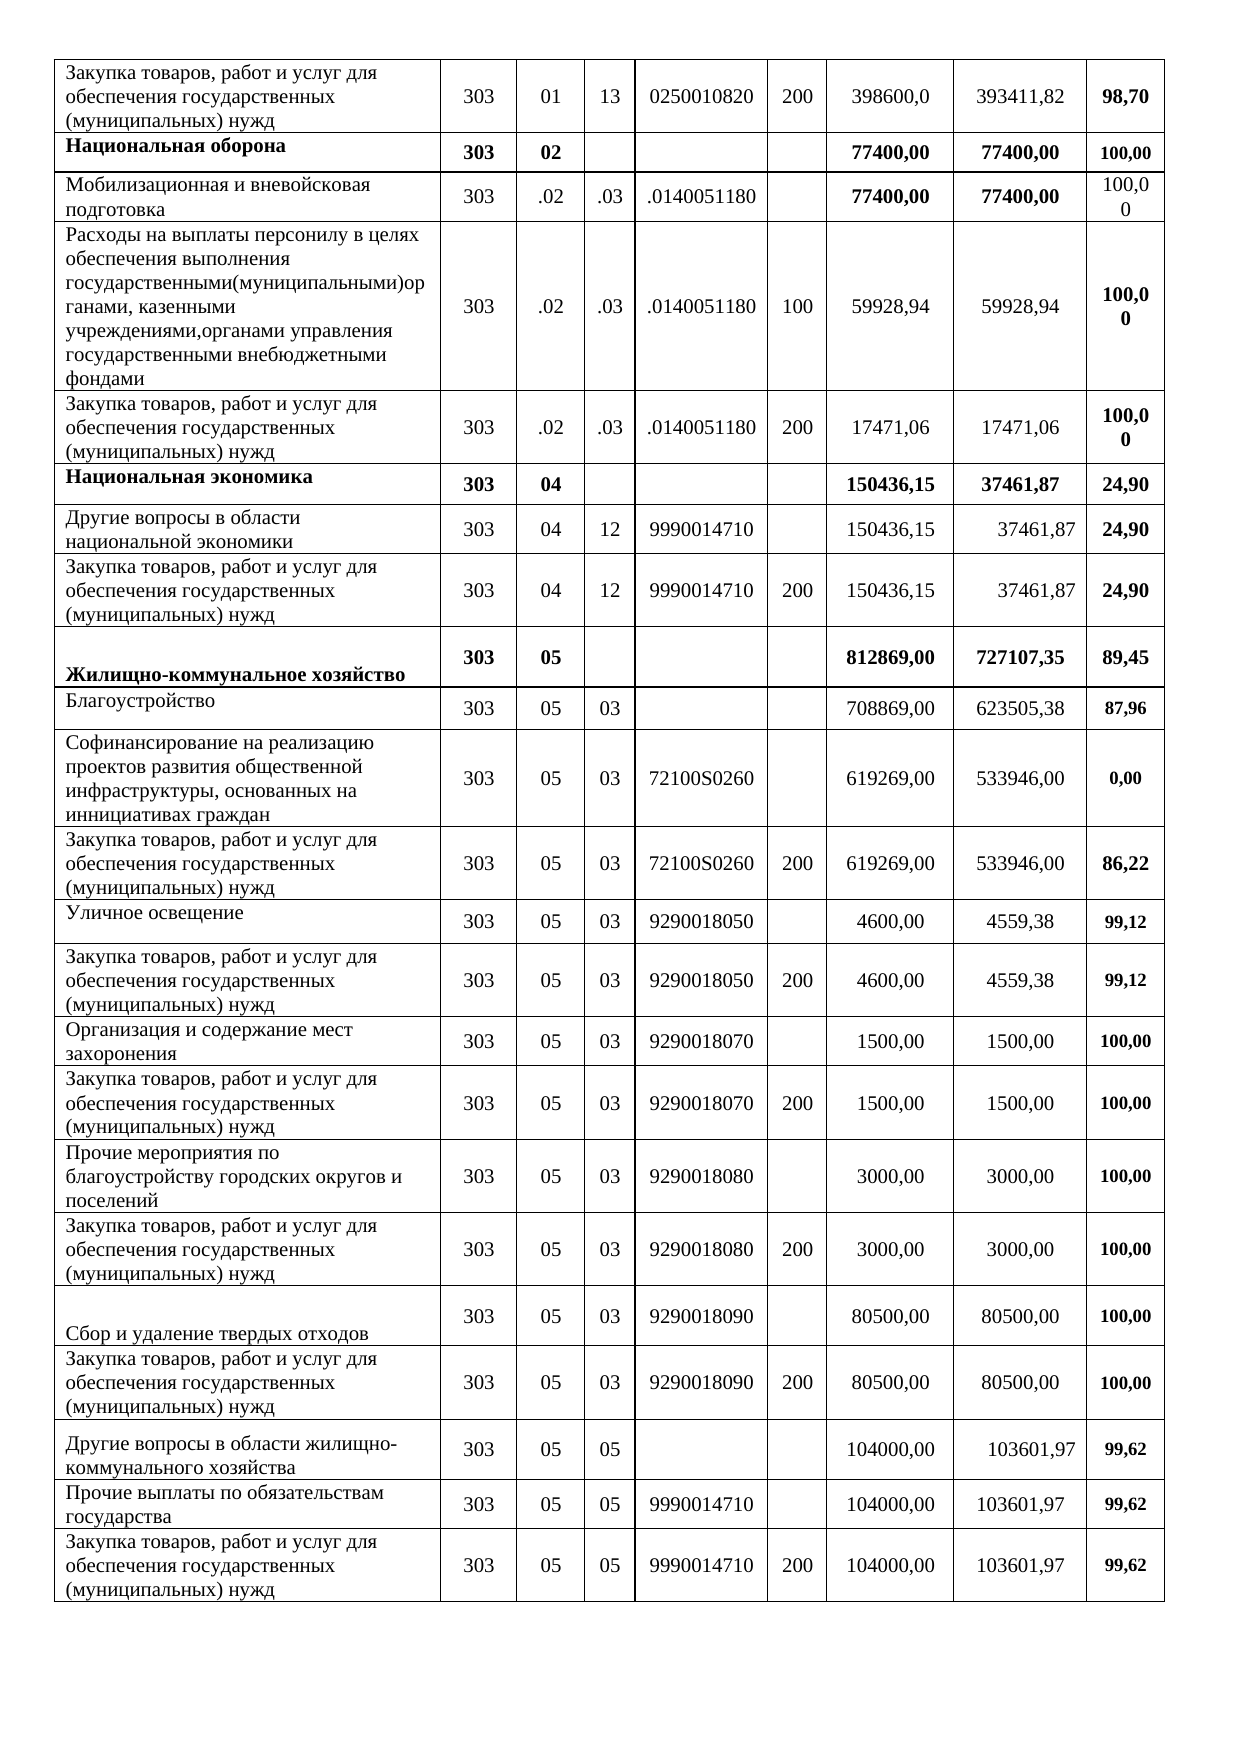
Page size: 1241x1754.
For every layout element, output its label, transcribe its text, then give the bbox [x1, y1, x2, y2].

table_cell 303 [441, 464, 516, 504]
table_cell 533946,00 [954, 730, 1086, 826]
table_cell 0,00 [1087, 730, 1164, 826]
table_cell Другие вопросы в области национальной экономики [55, 505, 440, 553]
table_cell Прочие выплаты по обязательствам государства [55, 1480, 440, 1528]
table_cell 9290018090 [636, 1346, 767, 1418]
table_cell 150436,15 [827, 505, 953, 553]
table_cell 04 [517, 464, 584, 504]
table_cell 37461,87 [954, 505, 1086, 553]
table_cell 01 [517, 60, 584, 132]
table_cell 05 [585, 1420, 634, 1479]
table_cell 104000,00 [827, 1420, 953, 1479]
table_cell 200 [768, 827, 826, 899]
table_cell 303 [441, 133, 516, 171]
table_cell 200 [768, 1529, 826, 1601]
table_cell Софинансирование на реализацию проектов развития общественной инфраструктуры, основанных на иннициативах граждан [55, 730, 440, 826]
table_cell Жилищно-коммунальное хозяйство [55, 627, 440, 686]
table_cell 99,62 [1087, 1420, 1164, 1479]
table_cell Закупка товаров, работ и услуг для обеспечения государственных (муниципальных) нужд [55, 1346, 440, 1418]
table_cell [636, 627, 767, 686]
table_cell 200 [768, 1346, 826, 1418]
table_cell 103601,97 [954, 1529, 1086, 1601]
table_cell 05 [517, 1346, 584, 1418]
table_cell 13 [585, 60, 634, 132]
table_cell [768, 133, 826, 171]
table_cell 103601,97 [954, 1420, 1086, 1479]
table_cell 150436,15 [827, 464, 953, 504]
table_cell 87,96 [1087, 688, 1164, 729]
table_cell 77400,00 [827, 173, 953, 221]
table_cell Прочие мероприятия по благоустройству городских округов и поселений [55, 1140, 440, 1212]
table_cell .0140051180 [636, 391, 767, 463]
table_cell 393411,82 [954, 60, 1086, 132]
table_cell 72100S0260 [636, 730, 767, 826]
table_cell 619269,00 [827, 730, 953, 826]
table_cell 17471,06 [954, 391, 1086, 463]
table_cell 99,12 [1087, 944, 1164, 1016]
table_cell Закупка товаров, работ и услуг для обеспечения государственных (муниципальных) нужд [55, 60, 440, 132]
table_cell 104000,00 [827, 1529, 953, 1601]
table_cell 86,22 [1087, 827, 1164, 899]
table_cell 9290018090 [636, 1286, 767, 1345]
table_cell 303 [441, 222, 516, 390]
table_cell 303 [441, 900, 516, 943]
table_cell 05 [517, 944, 584, 1016]
table_cell 03 [585, 730, 634, 826]
table_cell 12 [585, 554, 634, 626]
table_cell 05 [585, 1480, 634, 1528]
table_cell [768, 627, 826, 686]
table_cell 398600,0 [827, 60, 953, 132]
table_cell 99,62 [1087, 1480, 1164, 1528]
table_cell 1500,00 [827, 1066, 953, 1138]
table_cell Закупка товаров, работ и услуг для обеспечения государственных (муниципальных) нужд [55, 554, 440, 626]
table_cell 03 [585, 1213, 634, 1285]
table_cell 303 [441, 505, 516, 553]
table_cell Национальная экономика [55, 464, 440, 504]
table_cell 100 [768, 222, 826, 390]
table_cell 9290018070 [636, 1066, 767, 1138]
table_cell 4559,38 [954, 944, 1086, 1016]
table_cell 303 [441, 1346, 516, 1418]
table_cell 05 [517, 1480, 584, 1528]
table_cell 103601,97 [954, 1480, 1086, 1528]
table_cell 4600,00 [827, 900, 953, 943]
table_cell 05 [517, 900, 584, 943]
table_cell [768, 688, 826, 729]
table_cell Мобилизационная и вневойсковая подготовка [55, 173, 440, 221]
table_cell Организация и содержание мест захоронения [55, 1017, 440, 1065]
table_cell 99,62 [1087, 1529, 1164, 1601]
table_cell 200 [768, 554, 826, 626]
table_cell 03 [585, 1066, 634, 1138]
table_cell [768, 900, 826, 943]
table_cell 12 [585, 505, 634, 553]
table_cell 727107,35 [954, 627, 1086, 686]
table_cell 200 [768, 1213, 826, 1285]
table_cell 100,00 [1087, 1066, 1164, 1138]
table_cell [768, 505, 826, 553]
table_cell [636, 1420, 767, 1479]
table_cell [636, 133, 767, 171]
table_cell .0140051180 [636, 173, 767, 221]
table_cell 303 [441, 827, 516, 899]
table_cell 59928,94 [954, 222, 1086, 390]
table_cell 303 [441, 944, 516, 1016]
table_cell 0250010820 [636, 60, 767, 132]
table_cell [768, 464, 826, 504]
table_cell [768, 1017, 826, 1065]
table_cell 303 [441, 1213, 516, 1285]
table_cell 03 [585, 944, 634, 1016]
table_cell 9990014710 [636, 505, 767, 553]
table_cell 9290018050 [636, 944, 767, 1016]
table_cell [585, 464, 634, 504]
table_cell 04 [517, 554, 584, 626]
table_cell 05 [517, 1140, 584, 1212]
table_cell 303 [441, 1420, 516, 1479]
table_cell 200 [768, 60, 826, 132]
table_cell 80500,00 [827, 1286, 953, 1345]
table_cell Закупка товаров, работ и услуг для обеспечения государственных (муниципальных) нужд [55, 1066, 440, 1138]
table_cell 303 [441, 173, 516, 221]
table_cell [585, 627, 634, 686]
table_cell 1500,00 [954, 1017, 1086, 1065]
table_cell 03 [585, 900, 634, 943]
table_cell 100,00 [1087, 173, 1164, 221]
table_cell 303 [441, 1140, 516, 1212]
table_cell 77400,00 [827, 133, 953, 171]
table_cell 100,00 [1087, 1286, 1164, 1345]
table_cell 59928,94 [827, 222, 953, 390]
table_cell 100,00 [1087, 1346, 1164, 1418]
table_cell 303 [441, 554, 516, 626]
table_cell 9990014710 [636, 1529, 767, 1601]
table_cell 05 [517, 827, 584, 899]
table_cell 05 [585, 1529, 634, 1601]
table_cell 05 [517, 1066, 584, 1138]
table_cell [55, 1529, 440, 1601]
table_cell Закупка товаров, работ и услуг для обеспечения государственных (муниципальных) нужд [55, 827, 440, 899]
table_cell 03 [585, 827, 634, 899]
table_cell 9290018050 [636, 900, 767, 943]
table_cell 708869,00 [827, 688, 953, 729]
table_cell 303 [441, 1066, 516, 1138]
table_cell Национальная оборона [55, 133, 440, 171]
table_cell 05 [517, 1529, 584, 1601]
table_cell 200 [768, 944, 826, 1016]
table_cell 3000,00 [827, 1213, 953, 1285]
table_cell 80500,00 [954, 1346, 1086, 1418]
table_cell [636, 464, 767, 504]
table_cell 9990014710 [636, 554, 767, 626]
table_cell 104000,00 [827, 1480, 953, 1528]
table_cell 03 [585, 688, 634, 729]
table_cell .03 [585, 222, 634, 390]
table_cell Закупка товаров, работ и услуг для обеспечения государственных (муниципальных) нужд [55, 391, 440, 463]
table_cell 303 [441, 1286, 516, 1345]
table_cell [55, 222, 440, 390]
table_cell 03 [585, 1286, 634, 1345]
table_cell 05 [517, 1017, 584, 1065]
table_cell 100,00 [1087, 1140, 1164, 1212]
table_cell [768, 1140, 826, 1212]
table_cell 05 [517, 1213, 584, 1285]
table_cell Сбор и удаление твердых отходов [55, 1286, 440, 1345]
table_cell 3000,00 [954, 1140, 1086, 1212]
table_cell 303 [441, 1017, 516, 1065]
table_cell 03 [585, 1346, 634, 1418]
table_cell 200 [768, 391, 826, 463]
table_cell [768, 173, 826, 221]
table_cell [768, 1480, 826, 1528]
table_cell [585, 133, 634, 171]
table_cell 303 [441, 688, 516, 729]
table_cell 303 [441, 730, 516, 826]
table_cell 04 [517, 505, 584, 553]
table_cell 100,00 [1087, 1017, 1164, 1065]
table_cell 9290018080 [636, 1213, 767, 1285]
table_cell 24,90 [1087, 464, 1164, 504]
table_cell 17471,06 [827, 391, 953, 463]
table_cell 619269,00 [827, 827, 953, 899]
table_cell 77400,00 [954, 173, 1086, 221]
table_cell Уличное освещение [55, 900, 440, 943]
table_cell 80500,00 [954, 1286, 1086, 1345]
table_cell Закупка товаров, работ и услуг для обеспечения государственных (муниципальных) нужд [55, 944, 440, 1016]
table_cell 03 [585, 1017, 634, 1065]
table_cell 3000,00 [954, 1213, 1086, 1285]
table_cell 24,90 [1087, 554, 1164, 626]
table_cell .0140051180 [636, 222, 767, 390]
table_cell 812869,00 [827, 627, 953, 686]
table_cell 05 [517, 1286, 584, 1345]
table_cell 9290018070 [636, 1017, 767, 1065]
table_cell 77400,00 [954, 133, 1086, 171]
table_cell 150436,15 [827, 554, 953, 626]
table_cell 200 [768, 1066, 826, 1138]
table_cell 05 [517, 730, 584, 826]
table_cell 4600,00 [827, 944, 953, 1016]
table_cell 303 [441, 60, 516, 132]
table_cell 80500,00 [827, 1346, 953, 1418]
table_cell .02 [517, 391, 584, 463]
table_cell 303 [441, 1529, 516, 1601]
table_cell 02 [517, 133, 584, 171]
table_cell 05 [517, 627, 584, 686]
table_cell 24,90 [1087, 505, 1164, 553]
table_cell 623505,38 [954, 688, 1086, 729]
table_cell 533946,00 [954, 827, 1086, 899]
table_cell 4559,38 [954, 900, 1086, 943]
table_cell [768, 1420, 826, 1479]
table_cell 05 [517, 1420, 584, 1479]
table_cell 89,45 [1087, 627, 1164, 686]
table_cell Закупка товаров, работ и услуг для обеспечения государственных (муниципальных) нужд [55, 1213, 440, 1285]
table_cell .03 [585, 391, 634, 463]
table_cell 37461,87 [954, 464, 1086, 504]
table_cell [768, 1286, 826, 1345]
table_cell 98,70 [1087, 60, 1164, 132]
table_cell 100,00 [1087, 1213, 1164, 1285]
table_cell 1500,00 [954, 1066, 1086, 1138]
table_cell 100,00 [1087, 133, 1164, 171]
table_cell .02 [517, 222, 584, 390]
table_cell 100,00 [1087, 222, 1164, 390]
table_cell 1500,00 [827, 1017, 953, 1065]
table_cell 303 [441, 1480, 516, 1528]
table_cell 05 [517, 688, 584, 729]
table_cell 99,12 [1087, 900, 1164, 943]
table_cell 3000,00 [827, 1140, 953, 1212]
table_cell 9990014710 [636, 1480, 767, 1528]
table_cell [636, 688, 767, 729]
table_cell .02 [517, 173, 584, 221]
table_cell 9290018080 [636, 1140, 767, 1212]
table_cell .03 [585, 173, 634, 221]
table_cell [768, 730, 826, 826]
table_cell Другие вопросы в области жилищно-коммунального хозяйства [55, 1420, 440, 1479]
table_cell 03 [585, 1140, 634, 1212]
table_cell 72100S0260 [636, 827, 767, 899]
table_cell Благоустройство [55, 688, 440, 729]
table_cell 37461,87 [954, 554, 1086, 626]
table_cell 303 [441, 391, 516, 463]
table_cell 100,00 [1087, 391, 1164, 463]
table_cell 303 [441, 627, 516, 686]
